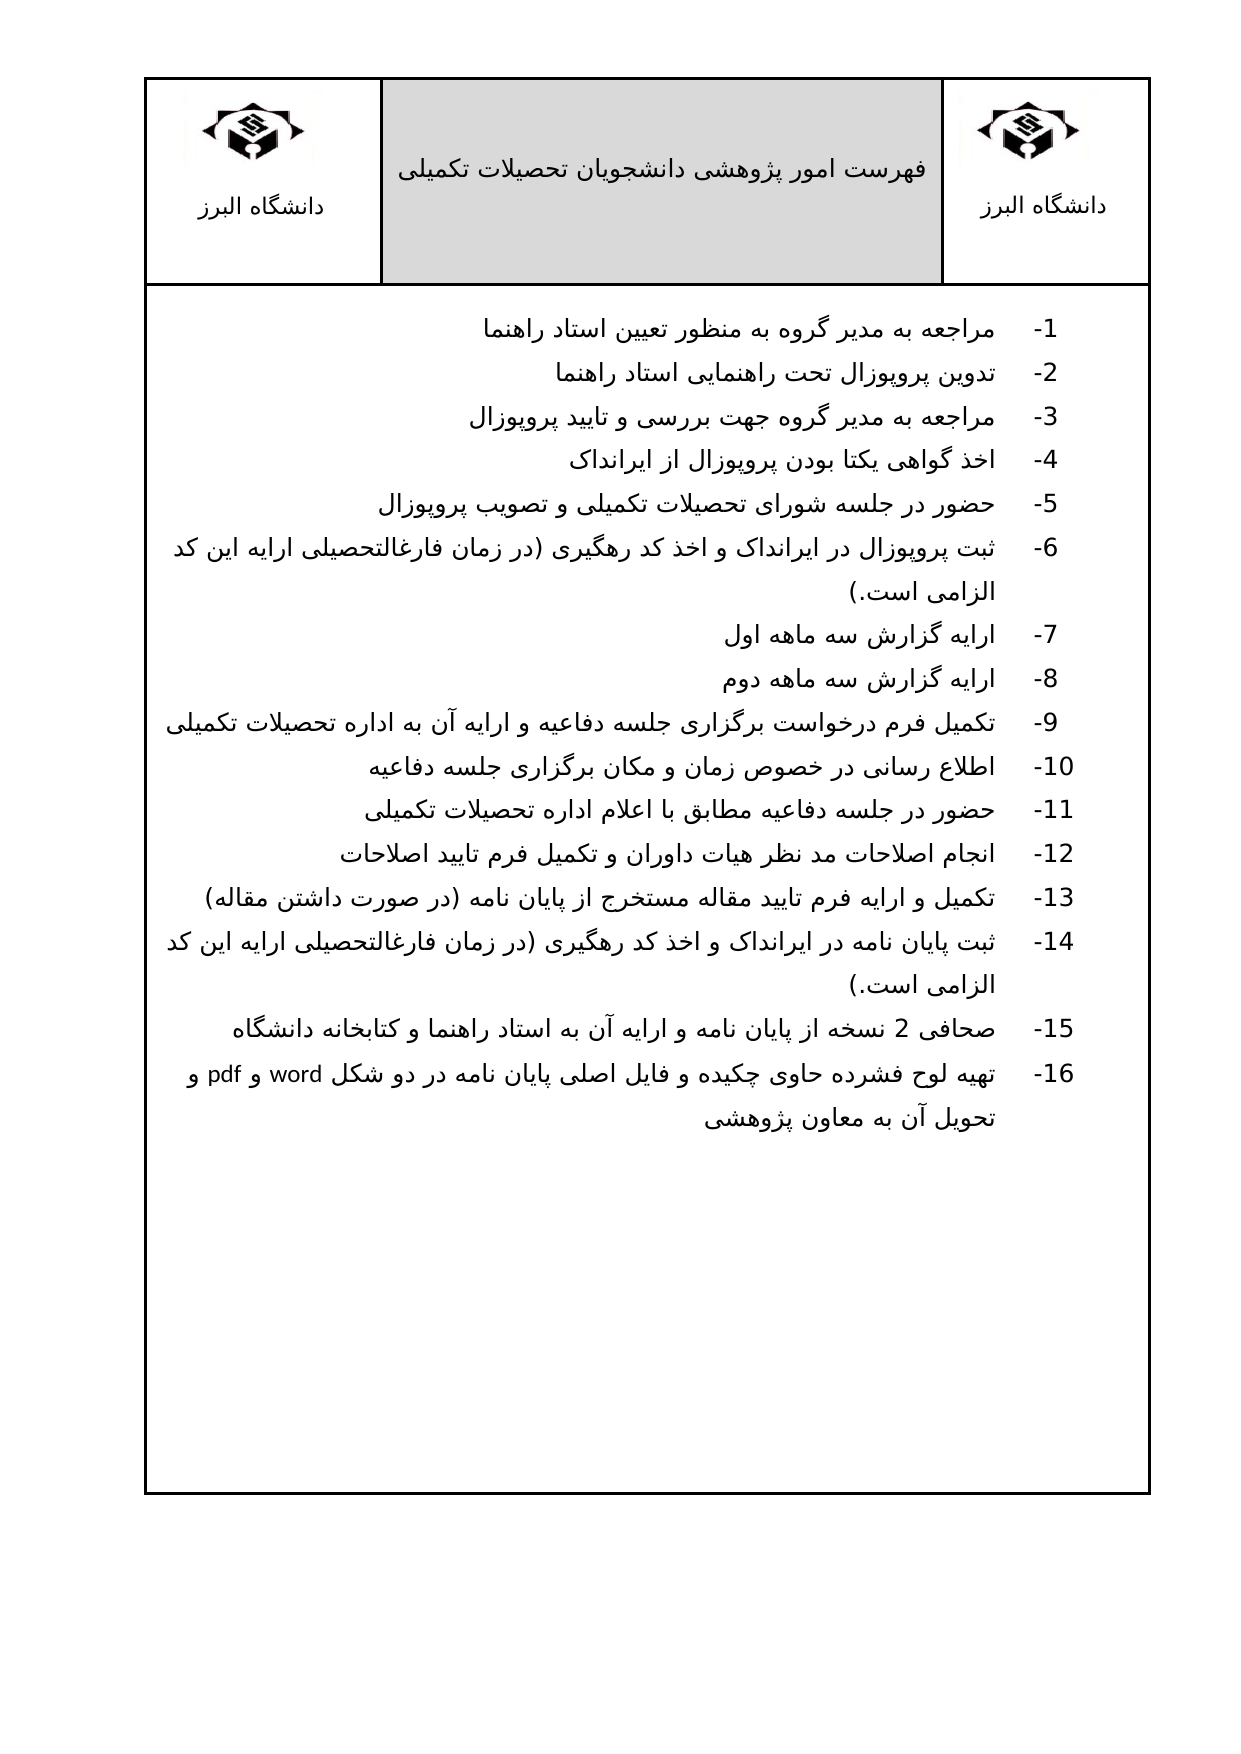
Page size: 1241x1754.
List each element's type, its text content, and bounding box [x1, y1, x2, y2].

table_header فهرست امور پژوهشی دانشجویان تحصیلات تکمیلی [383, 80, 941, 283]
picture [169, 81, 349, 189]
table_header دانشگاه البرز [147, 80, 380, 283]
table_header دانشگاه البرز [944, 80, 1148, 283]
table_cell مراجعه به مدیر گروه به منظور تعیین استاد راهنما تدوین پروپوزال تحت راهنمایی استاد راهنما مراجعه به مدیر گروه جهت بررسی و تایید پروپوزال اخذ گواهی یکتا بودن پروپوزال از ایرانداک حضور در جلسه شورای تحصیلات تکمیلی و تصویب پروپوزال ثبت پروپوزال در ایرانداک و اخذ کد رهگیری (در زمان فارغالتحصیلی ارایه این کد الزامی است.) ارایه گزارش سه ماهه اول ارایه گزارش سه ماهه دوم تکمیل فرم درخواست برگزاری جلسه دفاعیه و ارایه آن به اداره تحصیلات تکمیلی اطلاع رسانی در خصوص زمان و مکان برگزاری جلسه دفاعیه حضور در جلسه دفاعیه مطابق با اعلام اداره تحصیلات تکمیلی انجام اصلاحات مد نظر هیات داوران و تکمیل فرم تایید اصلاحات تکمیل و ارایه فرم تایید مقاله مستخرج از پایان نامه (در صورت داشتن مقاله) ثبت پایان نامه در ایرانداک و اخذ کد رهگیری (در زمان فارغالتحصیلی ارایه این کد الزامی است.) صحافی 2 نسخه از پایان نامه و ارایه آن به استاد راهنما و کتابخانه دانشگاه تهیه لوح فشرده حاوی چکیده و فایل اصلی پایان نامه در دو شکل word و pdf و تحویل آن به معاون پژوهشی [147, 286, 1148, 1492]
picture [944, 80, 1125, 189]
